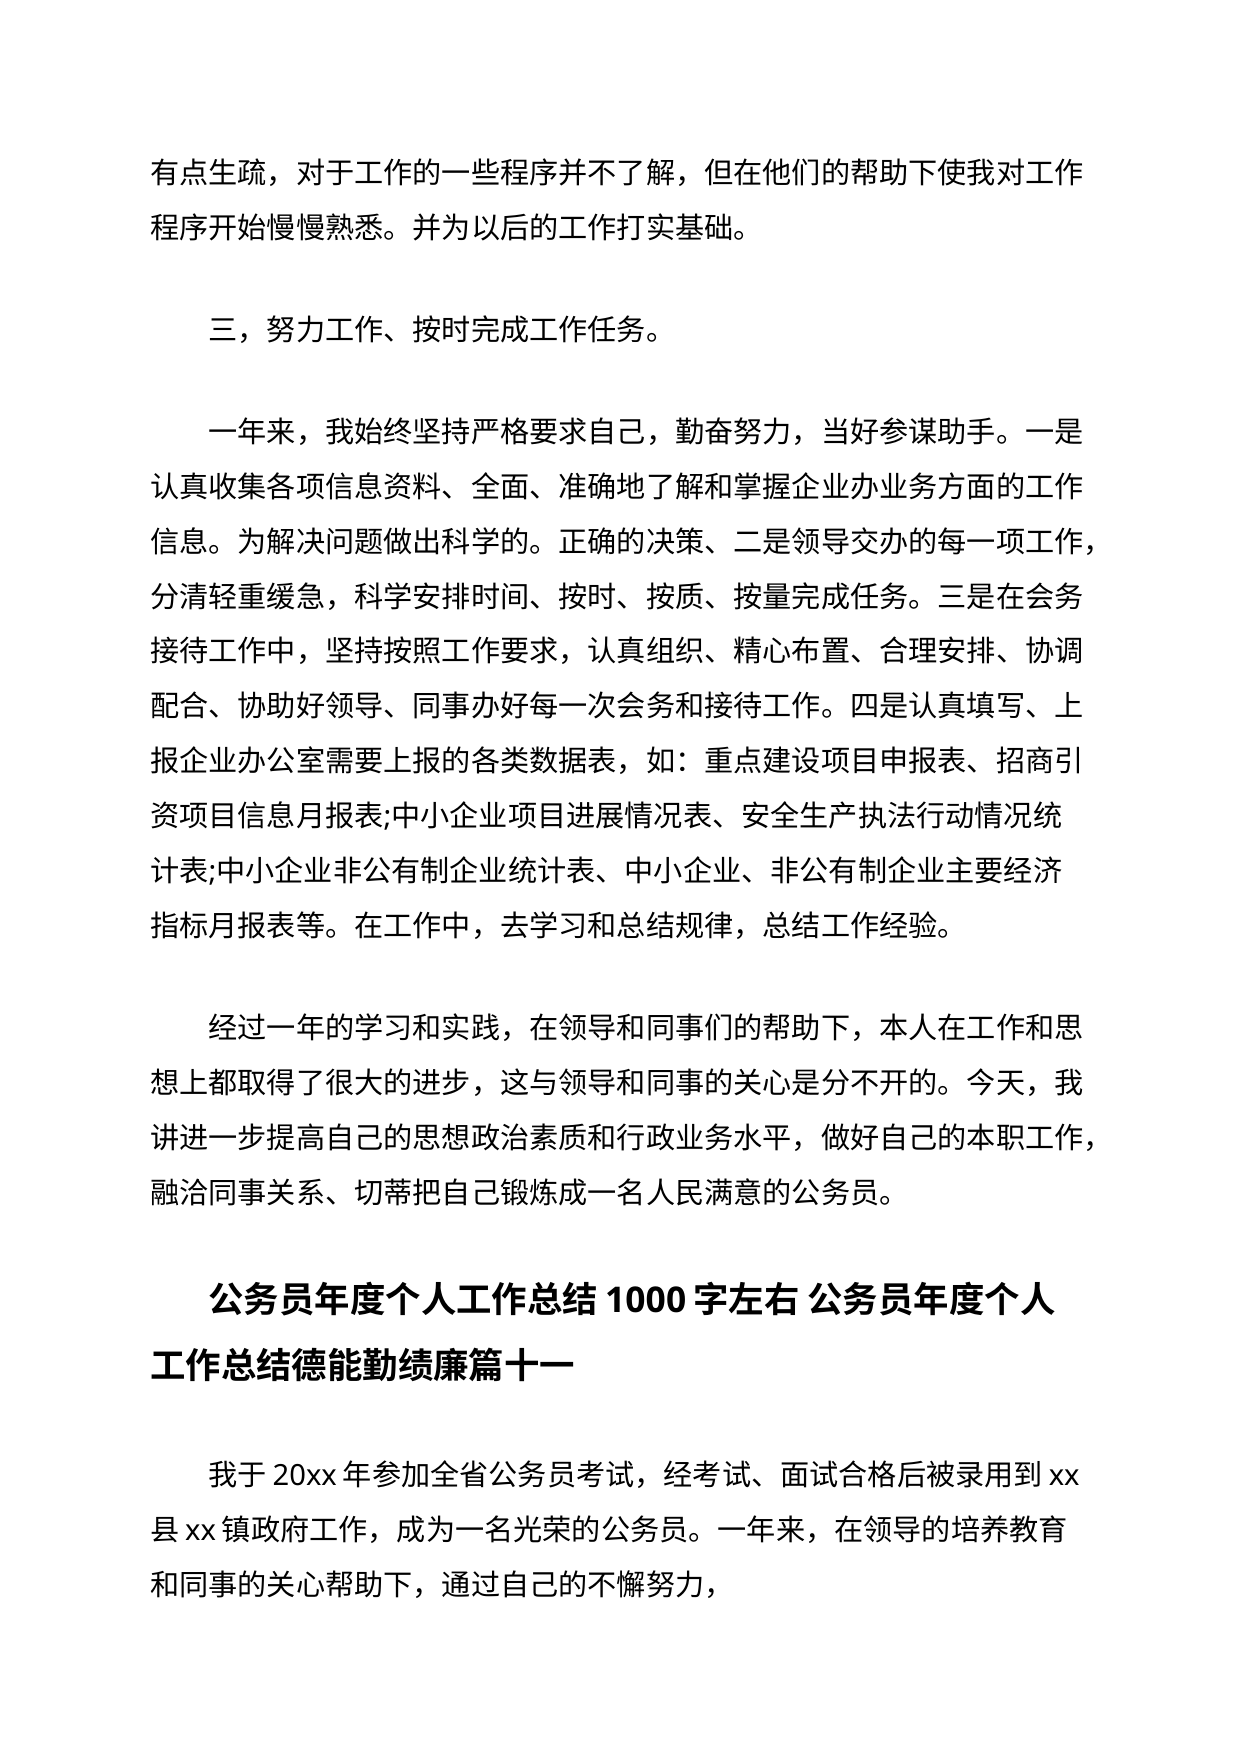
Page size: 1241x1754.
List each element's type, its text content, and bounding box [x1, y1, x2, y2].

text 我于20xx年参加全省公务员考试，经考试、面试合格后被录用到xx县xx镇政府工作，成为一名光荣的公务员。一年来，在领导的培养教育和同事的关心帮助下，通过自己的不懈努力， [150, 1451, 1090, 1603]
text 一年来，我始终坚持严格要求自己，勤奋努力，当好参谋助手。一是认真收集各项信息资料、全面、准确地了解和掌握企业办业务方面的工作信息。为解决问题做出科学的。正确的决策、二是领导交办的每一项工作，分清轻重缓急，科学安排时间、按时、按质、按量完成任务。三是在会务接待工作中，坚持按照工作要求，认真组织、精心布置、合理安排、协调配合、协助好领导、同事办好每一次会务和接待工作。四是认真填写、上报企业办公室需要上报的各类数据表，如：重点建设项目申报表、招商引资项目信息月报表;中小企业项目进展情况表、安全生产执法行动情况统计表;中小企业非公有制企业统计表、中小企业、非公有制企业主要经济指标月报表等。在工作中，去学习和总结规律，总结工作经验。 [150, 408, 1090, 945]
text 经过一年的学习和实践，在领导和同事们的帮助下，本人在工作和思想上都取得了很大的进步，这与领导和同事的关心是分不开的。今天，我讲进一步提高自己的思想政治素质和行政业务水平，做好自己的本职工作，融洽同事关系、切蒂把自己锻炼成一名人民满意的公务员。 [150, 1004, 1090, 1211]
text 三，努力工作、按时完成工作任务。 [150, 307, 1090, 349]
text 公务员年度个人工作总结1000字左右 公务员年度个人工作总结德能勤绩廉篇十一 [150, 1271, 1090, 1389]
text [150, 150, 1090, 247]
